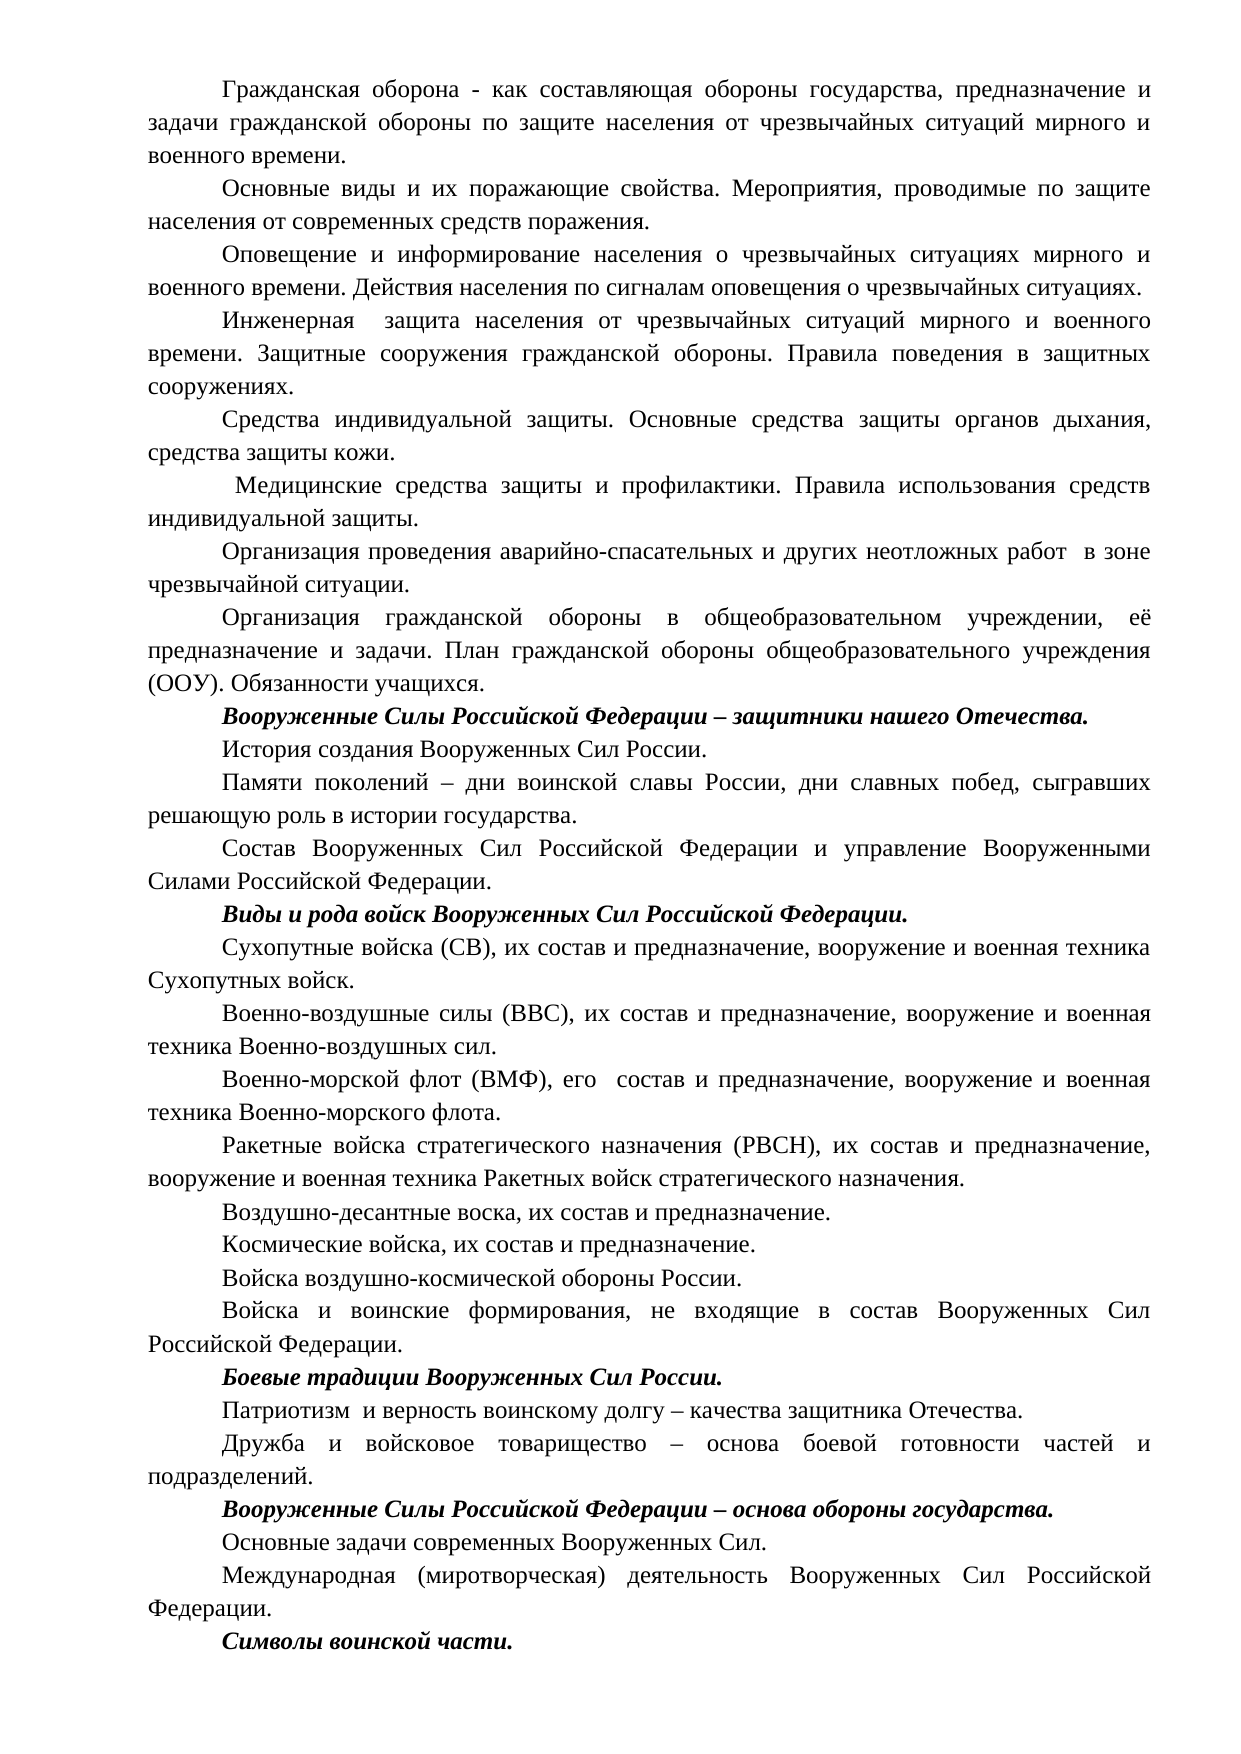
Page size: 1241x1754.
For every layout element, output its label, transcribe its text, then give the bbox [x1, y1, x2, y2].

text Средства индивидуальной защиты. Основные средства защиты органов дыхания, средства защиты кожи. [148, 404, 1152, 466]
text Инженерная защита населения от чрезвычайных ситуаций мирного и военного времени. Защитные сооружения гражданской обороны. Правила поведения в защитных сооружениях. [148, 305, 1152, 400]
text Дружба и войсковое товарищество – основа боевой готовности частей и подразделений. [148, 1428, 1152, 1489]
text Медицинские средства защиты и профилактики. Правила использования средств индивидуальной защиты. [148, 470, 1152, 532]
text Космические войска, их состав и предназначение. [148, 1229, 1152, 1258]
text Вооруженные Силы Российской Федерации – основа обороны государства. [148, 1494, 1152, 1522]
text Основные задачи современных Вооруженных Сил. [148, 1527, 1152, 1556]
text Военно-воздушные силы (ВВС), их состав и предназначение, вооружение и военная техника Военно-воздушных сил. [148, 998, 1152, 1060]
text История создания Вооруженных Сил России. [148, 734, 1152, 763]
text Состав Вооруженных Сил Российской Федерации и управление Вооруженными Силами Российской Федерации. [148, 833, 1152, 895]
text Основные виды и их поражающие свойства. Мероприятия, проводимые по защите населения от современных средств поражения. [148, 173, 1152, 235]
text Войска воздушно-космической обороны России. [148, 1263, 1152, 1291]
text Войска и воинские формирования, не входящие в состав Вооруженных Сил Российской Федерации. [148, 1296, 1152, 1357]
text Гражданская оборона - как составляющая обороны государства, предназначение и задачи гражданской обороны по защите населения от чрезвычайных ситуаций мирного и военного времени. [148, 74, 1152, 169]
text Патриотизм и верность воинскому долгу – качества защитника Отечества. [148, 1395, 1152, 1423]
text Оповещение и информирование населения о чрезвычайных ситуациях мирного и военного времени. Действия населения по сигналам оповещения о чрезвычайных ситуациях. [148, 239, 1152, 301]
text Боевые традиции Вооруженных Сил России. [148, 1362, 1152, 1390]
text Виды и рода войск Вооруженных Сил Российской Федерации. [148, 899, 1152, 928]
text Организация проведения аварийно-спасательных и других неотложных работ в зоне чрезвычайной ситуации. [148, 536, 1152, 598]
text Сухопутные войска (СВ), их состав и предназначение, вооружение и военная техника Сухопутных войск. [148, 932, 1152, 994]
text Воздушно-десантные воска, их состав и предназначение. [148, 1197, 1152, 1225]
text Памяти поколений – дни воинской славы России, дни славных побед, сыгравших решающую роль в истории государства. [148, 767, 1152, 829]
text Ракетные войска стратегического назначения (РВСН), их состав и предназначение, вооружение и военная техника Ракетных войск стратегического назначения. [148, 1131, 1152, 1192]
text Символы воинской части. [148, 1626, 1152, 1654]
text Международная (миротворческая) деятельность Вооруженных Сил Российской Федерации. [148, 1560, 1152, 1622]
text Военно-морской флот (ВМФ), его состав и предназначение, вооружение и военная техника Военно-морского флота. [148, 1064, 1152, 1126]
text Организация гражданской обороны в общеобразовательном учреждении, её предназначение и задачи. План гражданской обороны общеобразовательного учреждения (ООУ). Обязанности учащихся. [148, 602, 1152, 697]
text Вооруженные Силы Российской Федерации – защитники нашего Отечества. [148, 701, 1152, 730]
